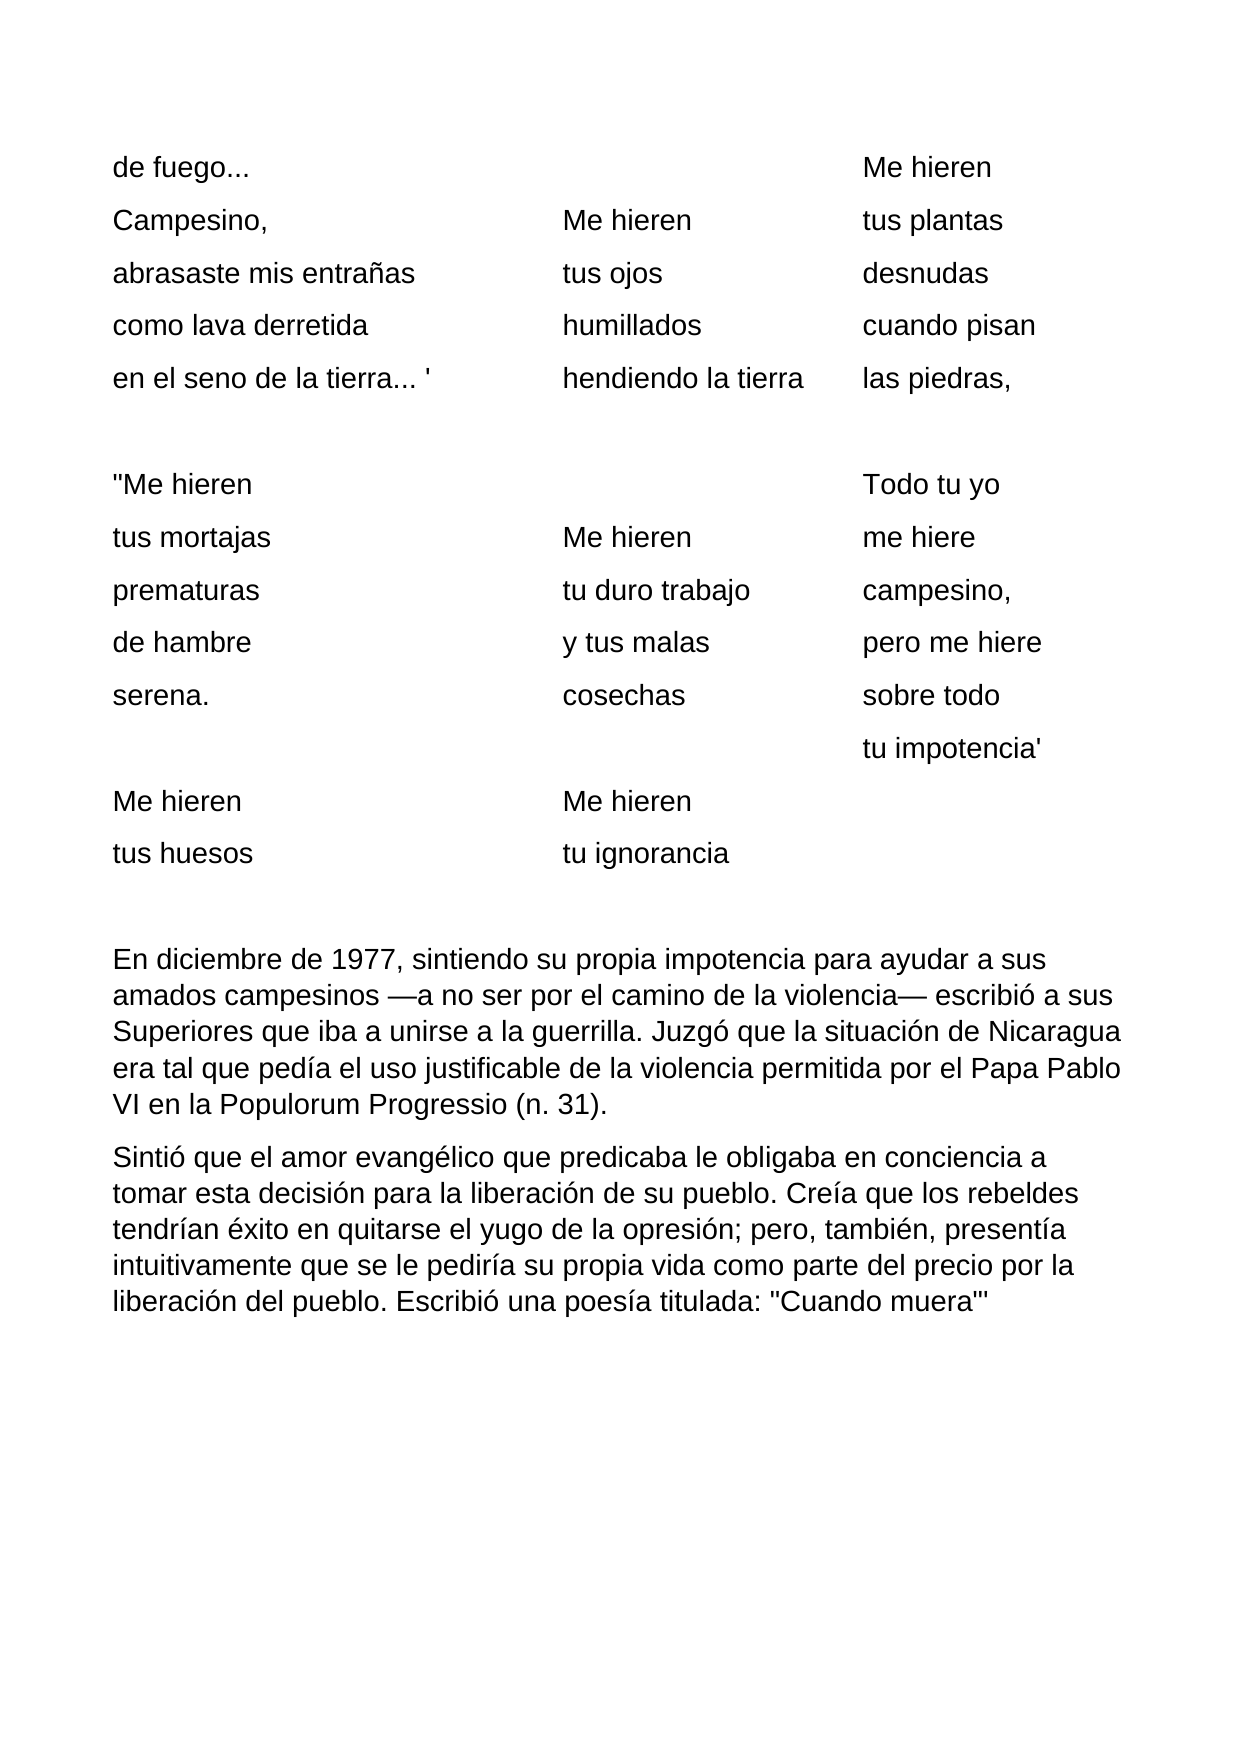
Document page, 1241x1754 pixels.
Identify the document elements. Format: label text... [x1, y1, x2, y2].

text abrasaste mis entrañas tus ojos desnudas [112, 256, 1128, 289]
text como lava derretida humillados cuando pisan [112, 308, 1128, 342]
text En diciembre de 1977, sintiendo su propia impotencia para ayudar a sus amados campesinos —a no ser por el camino de la violencia— escribió a sus Superiores que iba a unirse a la guerrilla. Juzgó que la situación de Nicaragua era tal que pedía el uso justificable de la violencia permitida por el Papa Pablo VI en la Populorum Progressio (n. 31). [112, 942, 1128, 1120]
text prematuras tu duro trabajo campesino, [112, 572, 1128, 606]
text Sintió que el amor evangélico que predicaba le obligaba en conciencia a tomar esta decisión para la liberación de su pueblo. Creía que los rebeldes tendrían éxito en quitarse el yugo de la opresión; pero, también, presentía intuitivamente que se le pediría su propia vida como parte del precio por la liberación del pueblo. Escribió una poesía titulada: "Cuando muera"' [112, 1139, 1128, 1318]
text Me hieren Me hieren [112, 784, 1128, 817]
text tus huesos tu ignorancia [112, 837, 1128, 870]
text de hambre y tus malas pero me hiere [112, 625, 1128, 659]
text en el seno de la tierra... ' hendiendo la tierra las piedras, [112, 361, 1128, 395]
text Campesino, Me hieren tus plantas [112, 203, 1128, 236]
text "Me hieren Todo tu yo [112, 467, 1128, 500]
text tu impotencia' [787, 731, 1128, 764]
text serena. cosechas sobre todo [112, 678, 1128, 712]
text de fuego... Me hieren [112, 150, 1128, 183]
text tus mortajas Me hieren me hiere [112, 520, 1128, 553]
